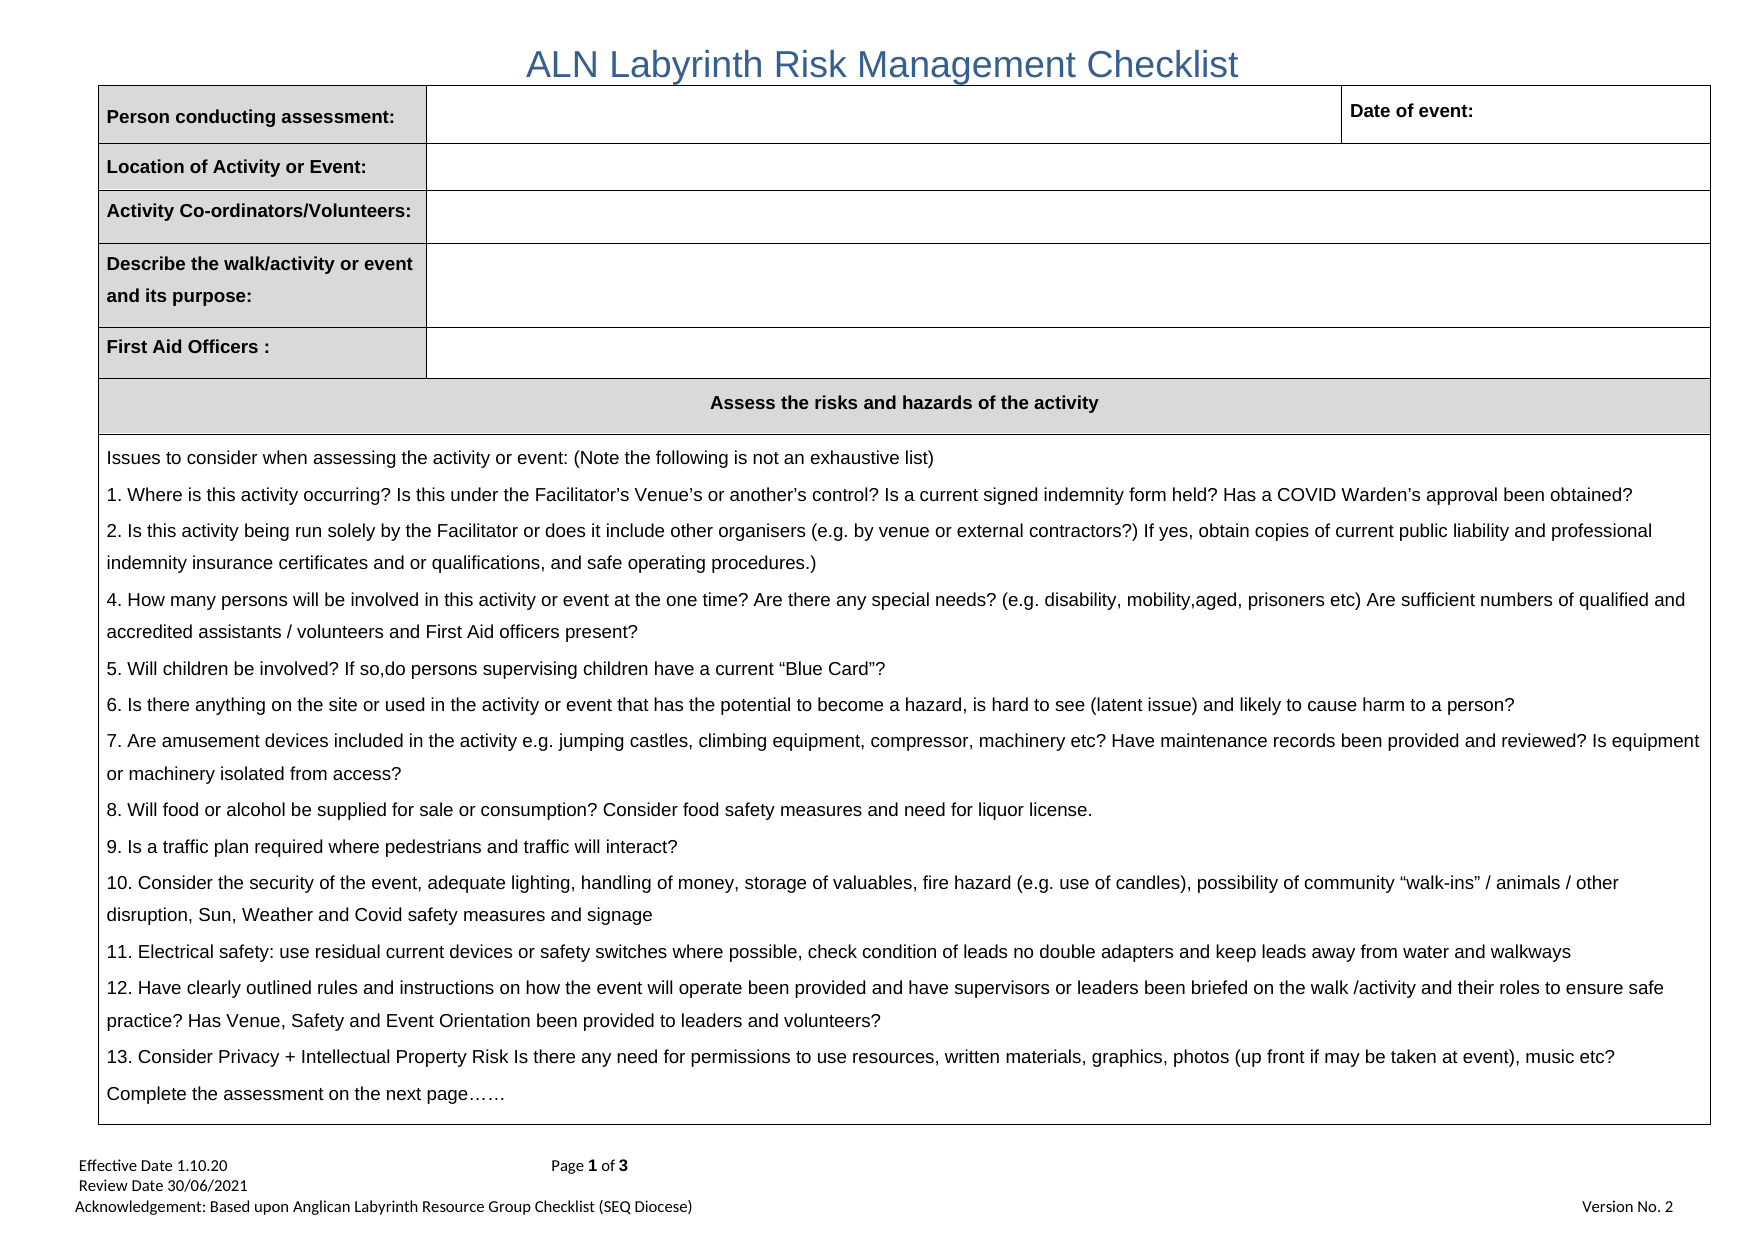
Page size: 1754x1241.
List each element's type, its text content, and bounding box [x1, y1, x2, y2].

table_cell [427, 191, 1710, 243]
table_cell [427, 144, 1710, 189]
table_header Date of event: [1342, 86, 1710, 143]
table_cell [427, 244, 1710, 327]
table_header [427, 86, 1341, 143]
table_header Person conducting assessment: [99, 86, 426, 143]
table_cell Issues to consider when assessing the activity or event: (Note the following is not an exhaustive list) 1. Where is this activity occurring? Is this under the Facilitator’s Venue’s or another’s control? Is a current signed indemnity form held? Has a COVID Warden’s approval been obtained? 2. Is this activity being run solely by the Facilitator or does it include other organisers (e.g. by venue or external contractors?) If yes, obtain copies of current public liability and professional indemnity insurance certificates and or qualifications, and safe operating procedures.) 4. How many persons will be involved in this activity or event at the one time? Are there any special needs? (e.g. disability, mobility,aged, prisoners etc) Are sufficient numbers of qualified and accredited assistants / volunteers and First Aid officers present? 5. Will children be involved? If so,do persons supervising children have a current “Blue Card”? 6. Is there anything on the site or used in the activity or event that has the potential to become a hazard, is hard to see (latent issue) and likely to cause harm to a person? 7. Are amusement devices included in the activity e.g. jumping castles, climbing equipment, compressor, machinery etc? Have maintenance records been provided and reviewed? Is equipment or machinery isolated from access? 8. Will food or alcohol be supplied for sale or consumption? Consider food safety measures and need for liquor license. 9. Is a traffic plan required where pedestrians and traffic will interact? 10. Consider the security of the event, adequate lighting, handling of money, storage of valuables, fire hazard (e.g. use of candles), possibility of community “walk-ins” / animals / other disruption, Sun, Weather and Covid safety measures and signage 11. Electrical safety: use residual current devices or safety switches where possible, check condition of leads no double adapters and keep leads away from water and walkways 12. Have clearly outlined rules and instructions on how the event will operate been provided and have supervisors or leaders been briefed on the walk /activity and their roles to ensure safe practice? Has Venue, Safety and Event Orientation been provided to leaders and volunteers? 13. Consider Privacy + Intellectual Property Risk Is there any need for permissions to use resources, written materials, graphics, photos (up front if may be taken at event), music etc? Complete the assessment on the next page…… [99, 435, 1710, 1124]
table_cell First Aid Officers : [99, 328, 426, 378]
table_cell Location of Activity or Event: [99, 144, 426, 189]
table_cell Assess the risks and hazards of the activity [99, 379, 1710, 433]
table_cell Activity Co-ordinators/Volunteers: [99, 191, 426, 243]
table_cell Describe the walk/activity or event and its purpose: [99, 244, 426, 327]
table_cell [427, 328, 1710, 378]
